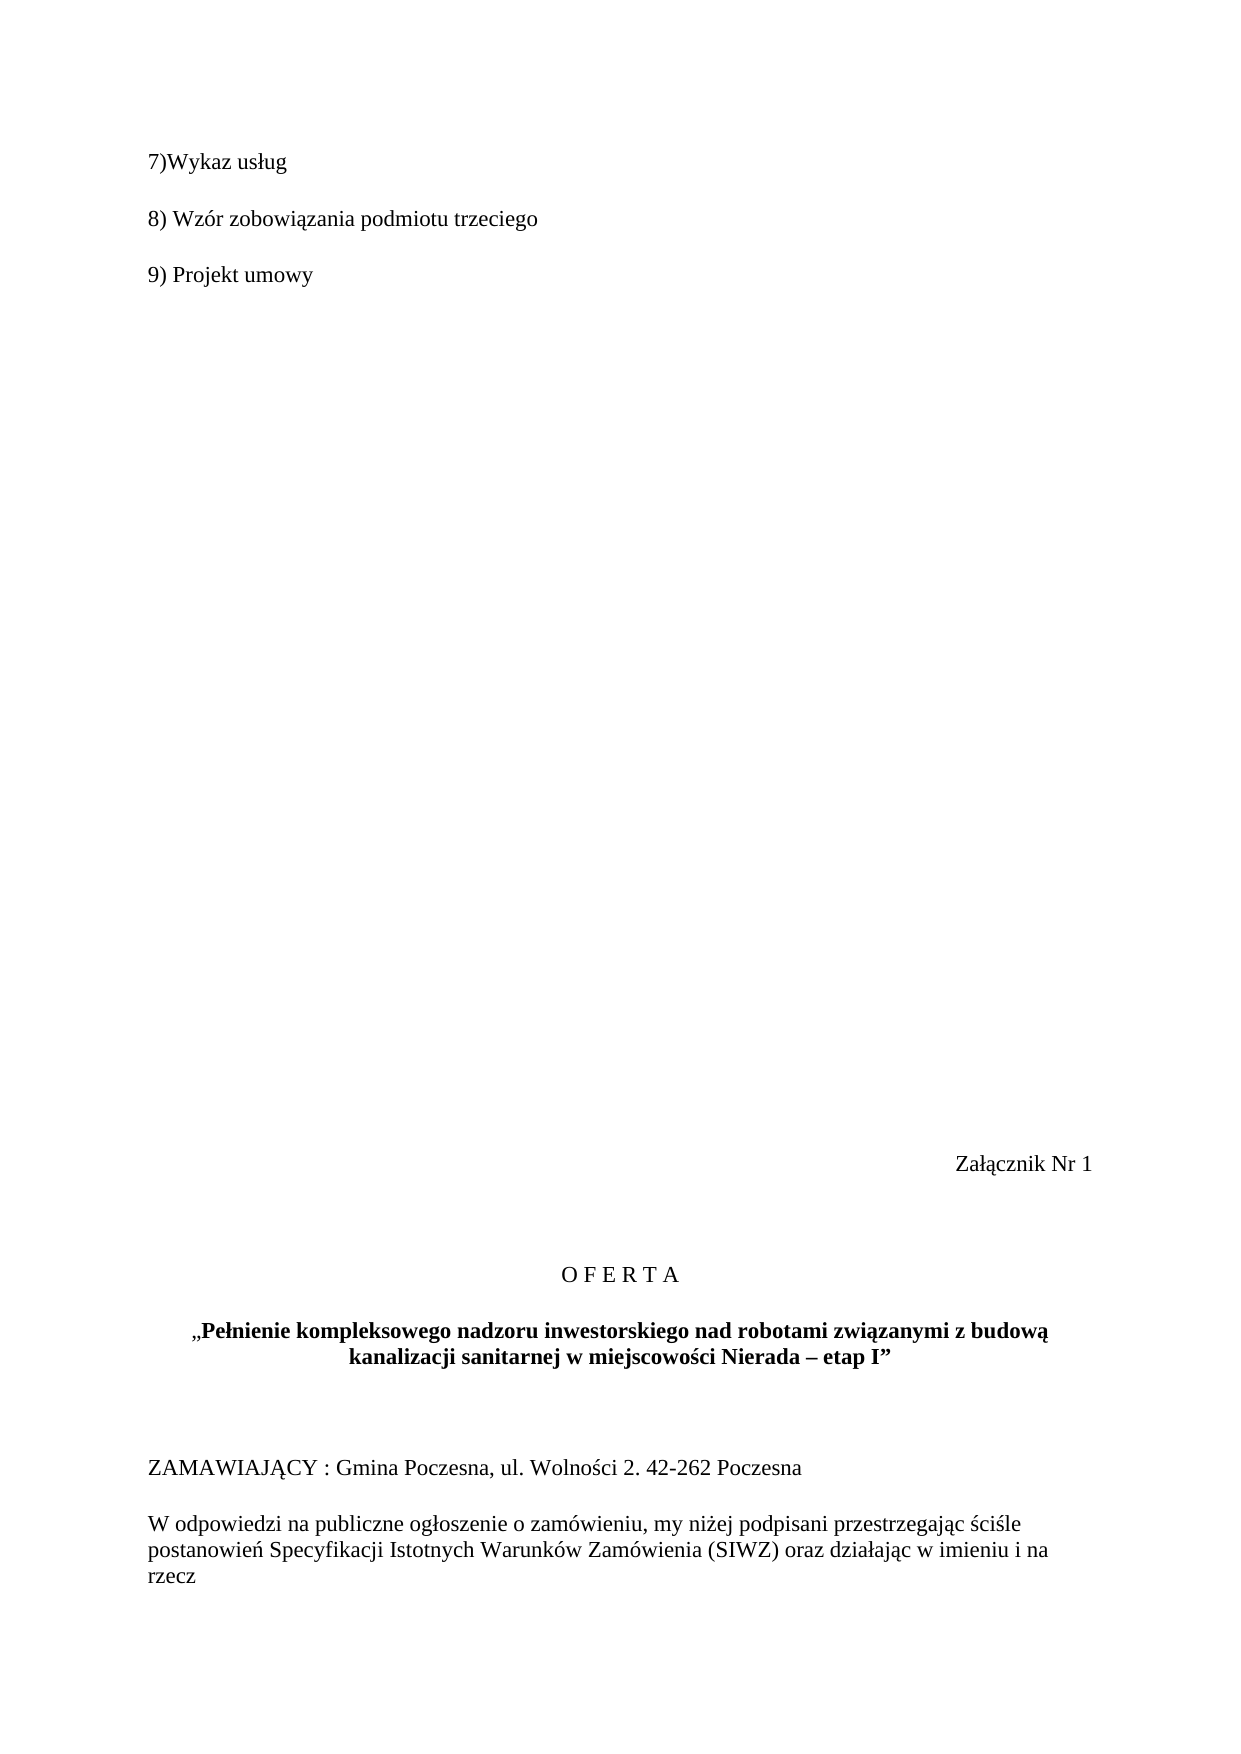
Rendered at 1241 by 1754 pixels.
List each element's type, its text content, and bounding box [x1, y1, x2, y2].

text W odpowiedzi na publiczne ogłoszenie o zamówieniu, my niżej podpisani przestrzegając ściśle postanowień Specyfikacji Istotnych Warunków Zamówienia (SIWZ) oraz działając w imieniu i na rzecz [148, 1510, 1093, 1589]
text „Pełnienie kompleksowego nadzoru inwestorskiego nad robotami związanymi z budową kanalizacji sanitarnej w miejscowości Nierada – etap I” [148, 1317, 1093, 1369]
text 7)Wykaz usług [148, 148, 1093, 175]
text 8) Wzór zobowiązania podmiotu trzeciego [148, 204, 1093, 231]
text 9) Projekt umowy [148, 260, 1093, 287]
text Załącznik Nr 1 [148, 1150, 1093, 1177]
text O F E R T A [148, 1261, 1093, 1288]
text ZAMAWIAJĄCY : Gmina Poczesna, ul. Wolności 2. 42-262 Poczesna [148, 1454, 1093, 1481]
